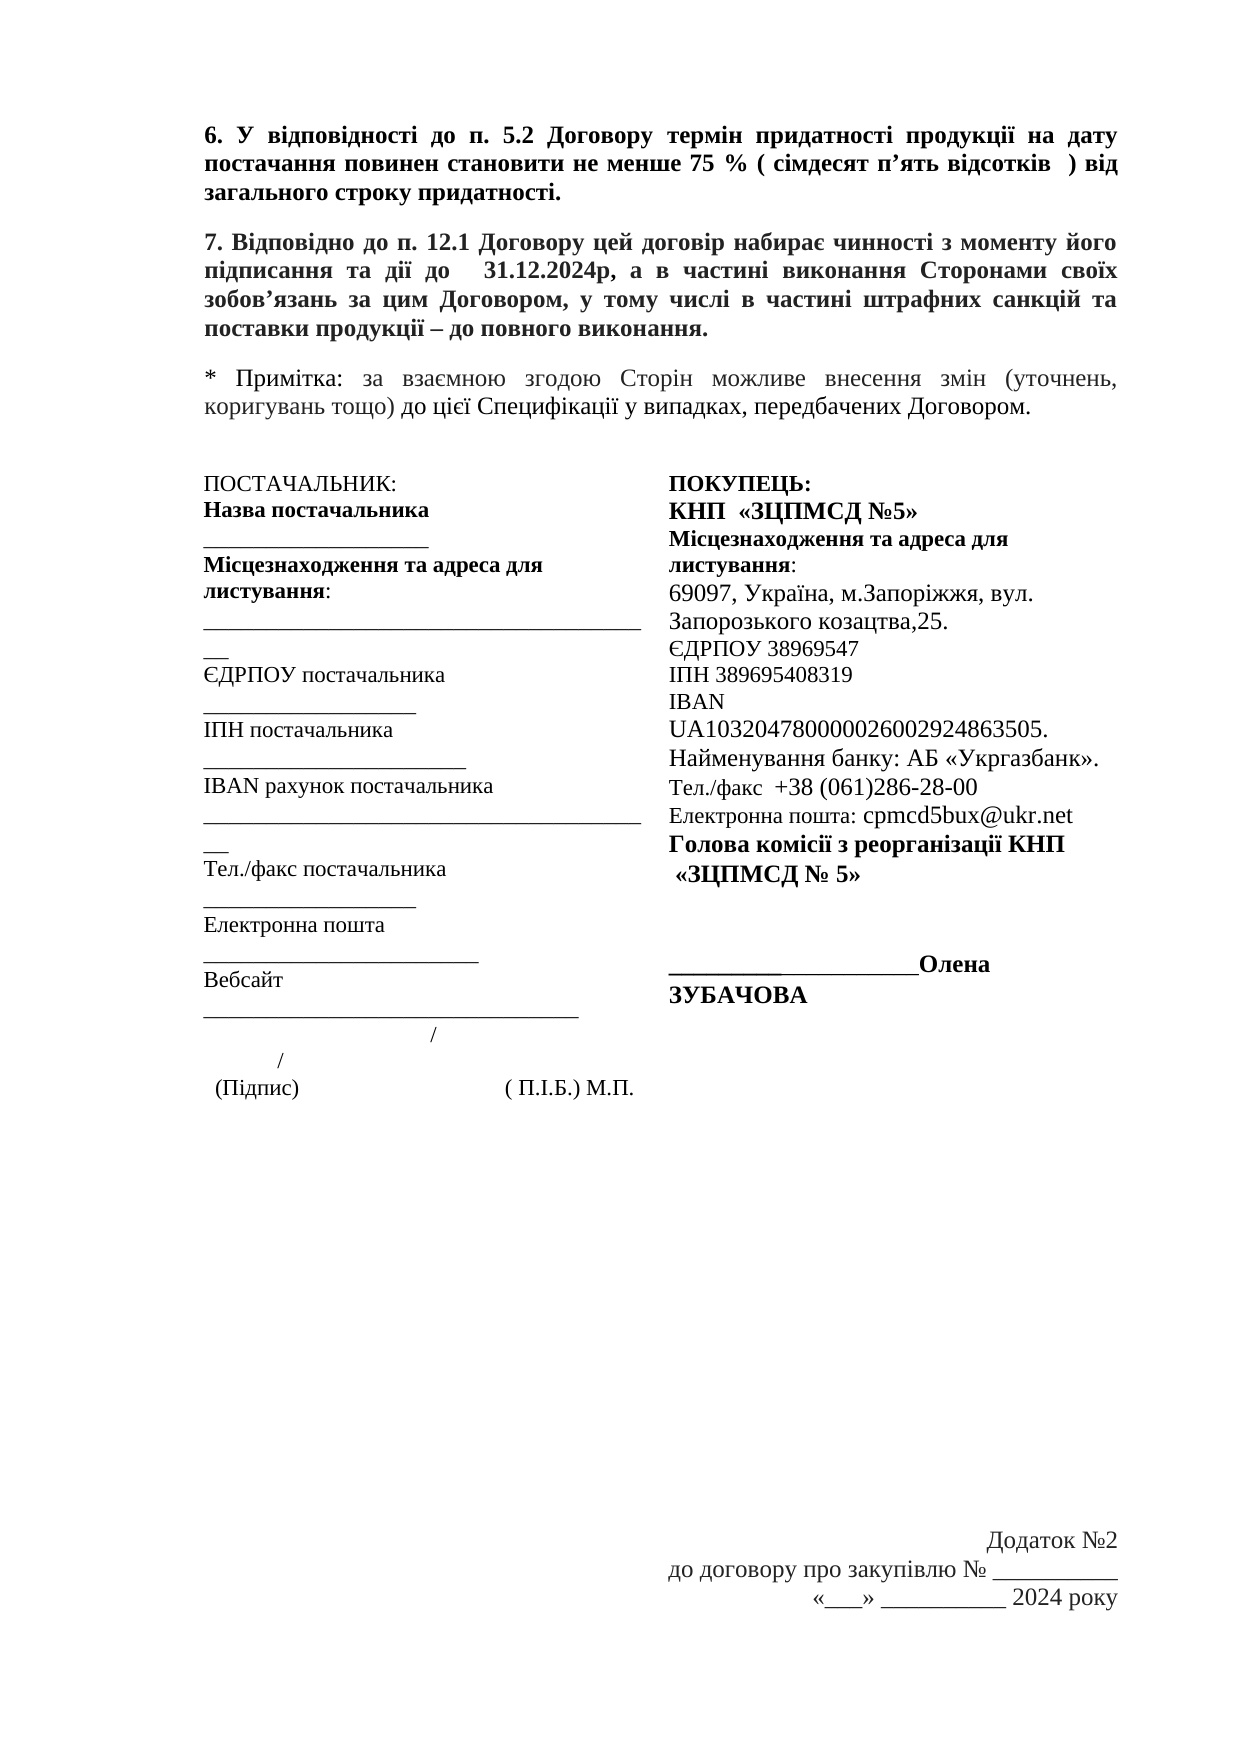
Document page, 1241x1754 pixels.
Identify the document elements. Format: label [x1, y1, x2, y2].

table_cell [148, 89, 1152, 1642]
